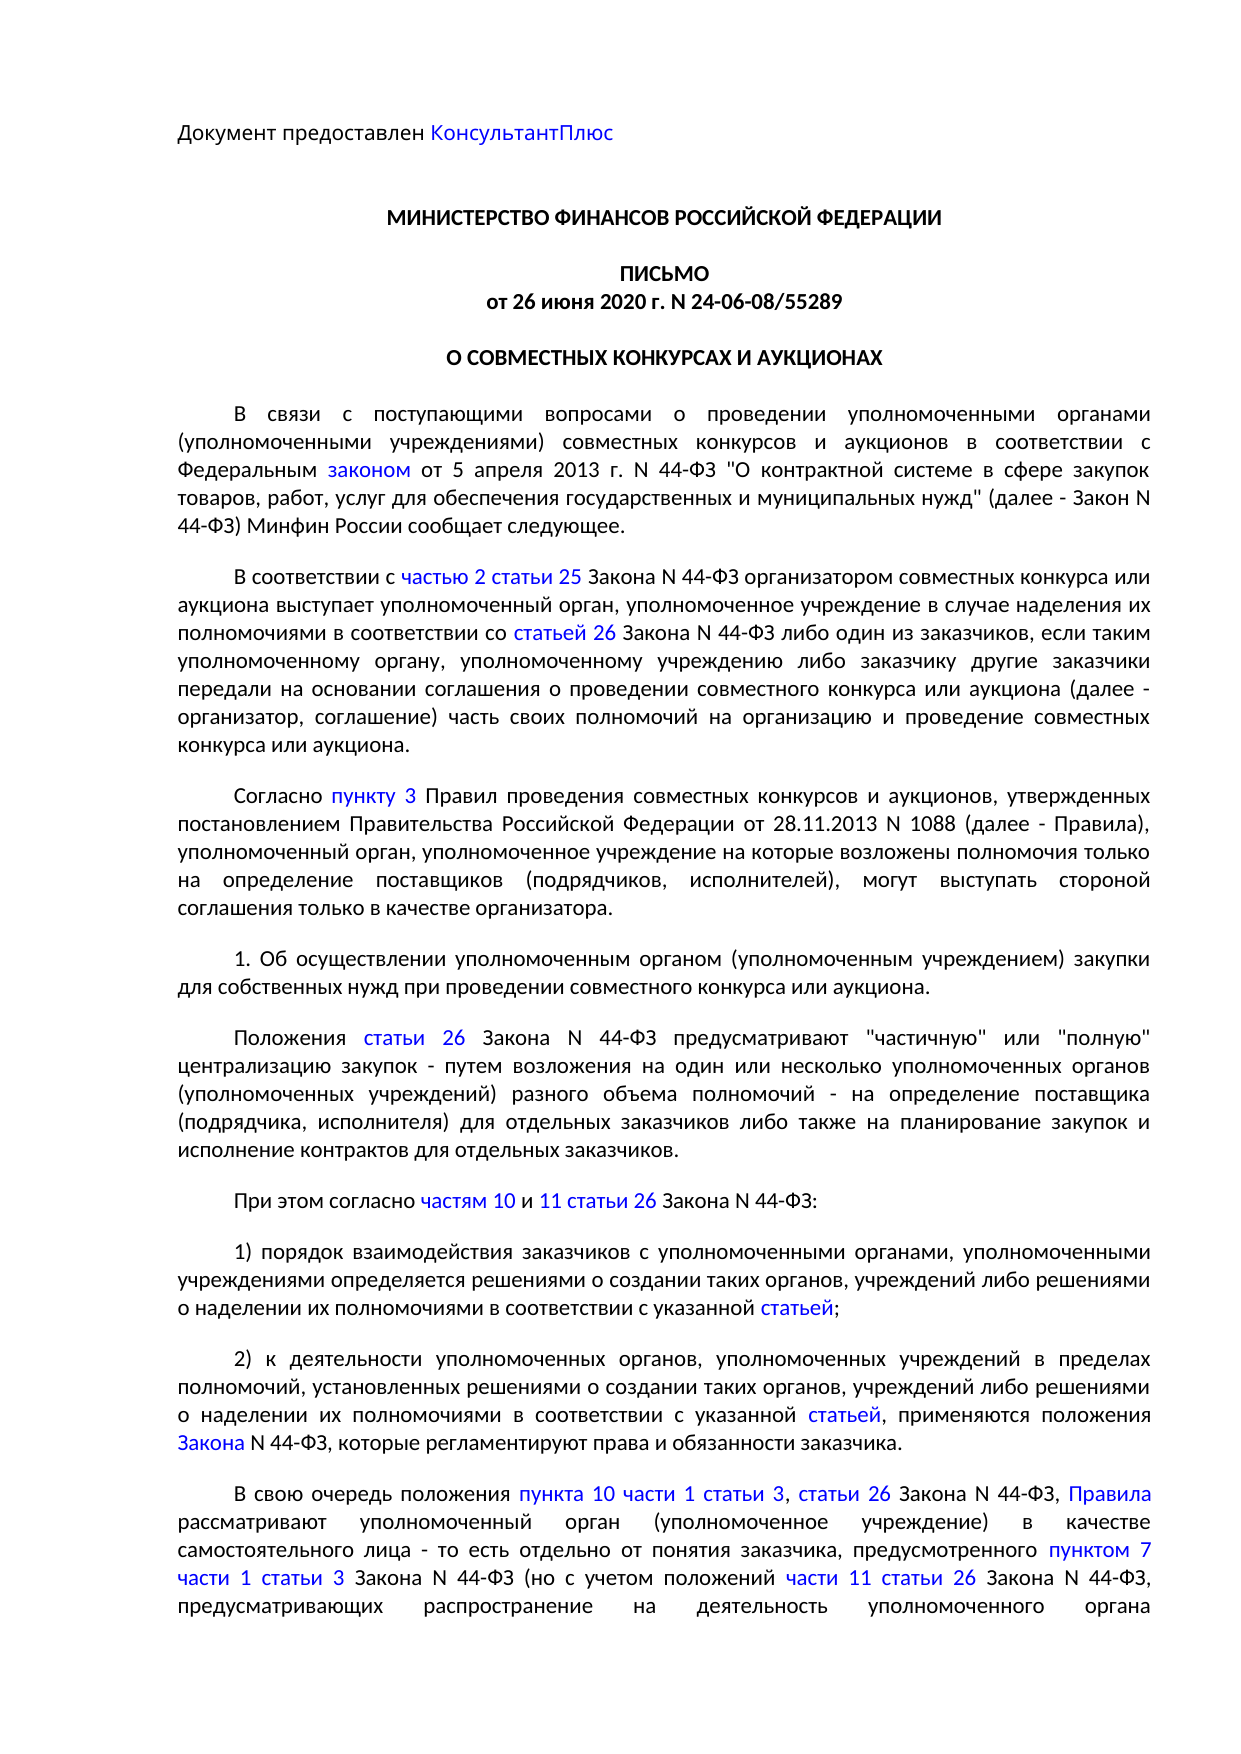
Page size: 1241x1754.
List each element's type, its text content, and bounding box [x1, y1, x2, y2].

text 1. Об осуществлении уполномоченным органом (уполномоченным учреждением) закупки для собственных нужд при проведении совместного конкурса или аукциона. [177, 944, 1152, 1000]
text В соответствии с частью 2 статьи 25 Закона N 44-ФЗ организатором совместных конкурса или аукциона выступает уполномоченный орган, уполномоченное учреждение в случае наделения их полномочиями в соответствии со статьей 26 Закона N 44-ФЗ либо один из заказчиков, если таким уполномоченному органу, уполномоченному учреждению либо заказчику другие заказчики передали на основании соглашения о проведении совместного конкурса или аукциона (далее - организатор, соглашение) часть своих полномочий на организацию и проведение совместных конкурса или аукциона. [177, 562, 1152, 758]
text Согласно пункту 3 Правил проведения совместных конкурсов и аукционов, утвержденных постановлением Правительства Российской Федерации от 28.11.2013 N 1088 (далее - Правила), уполномоченный орган, уполномоченное учреждение на которые возложены полномочия только на определение поставщиков (подрядчиков, исполнителей), могут выступать стороной соглашения только в качестве организатора. [177, 781, 1152, 921]
text Положения статьи 26 Закона N 44-ФЗ предусматривают "частичную" или "полную" централизацию закупок - путем возложения на один или несколько уполномоченных органов (уполномоченных учреждений) разного объема полномочий - на определение поставщика (подрядчика, исполнителя) для отдельных заказчиков либо также на планирование закупок и исполнение контрактов для отдельных заказчиков. [177, 1023, 1152, 1163]
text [177, 1479, 1152, 1619]
text При этом согласно частям 10 и 11 статьи 26 Закона N 44-ФЗ: [177, 1186, 1152, 1214]
title МИНИСТЕРСТВО ФИНАНСОВ РОССИЙСКОЙ ФЕДЕРАЦИИ [177, 203, 1152, 231]
text 2) к деятельности уполномоченных органов, уполномоченных учреждений в пределах полномочий, установленных решениями о создании таких органов, учреждений либо решениями о наделении их полномочиями в соответствии с указанной статьей, применяются положения Закона N 44-ФЗ, которые регламентируют права и обязанности заказчика. [177, 1344, 1152, 1456]
title от 26 июня 2020 г. N 24-06-08/55289 [177, 287, 1152, 315]
title ПИСЬМО [177, 259, 1152, 287]
text 1) порядок взаимодействия заказчиков с уполномоченными органами, уполномоченными учреждениями определяется решениями о создании таких органов, учреждений либо решениями о наделении их полномочиями в соответствии с указанной статьей; [177, 1237, 1152, 1321]
title О СОВМЕСТНЫХ КОНКУРСАХ И АУКЦИОНАХ [177, 343, 1152, 371]
title Документ предоставлен КонсультантПлюс [177, 118, 1152, 175]
text В связи с поступающими вопросами о проведении уполномоченными органами (уполномоченными учреждениями) совместных конкурсов и аукционов в соответствии с Федеральным законом от 5 апреля 2013 г. N 44-ФЗ "О контрактной системе в сфере закупок товаров, работ, услуг для обеспечения государственных и муниципальных нужд" (далее - Закон N 44-ФЗ) Минфин России сообщает следующее. [177, 399, 1152, 539]
